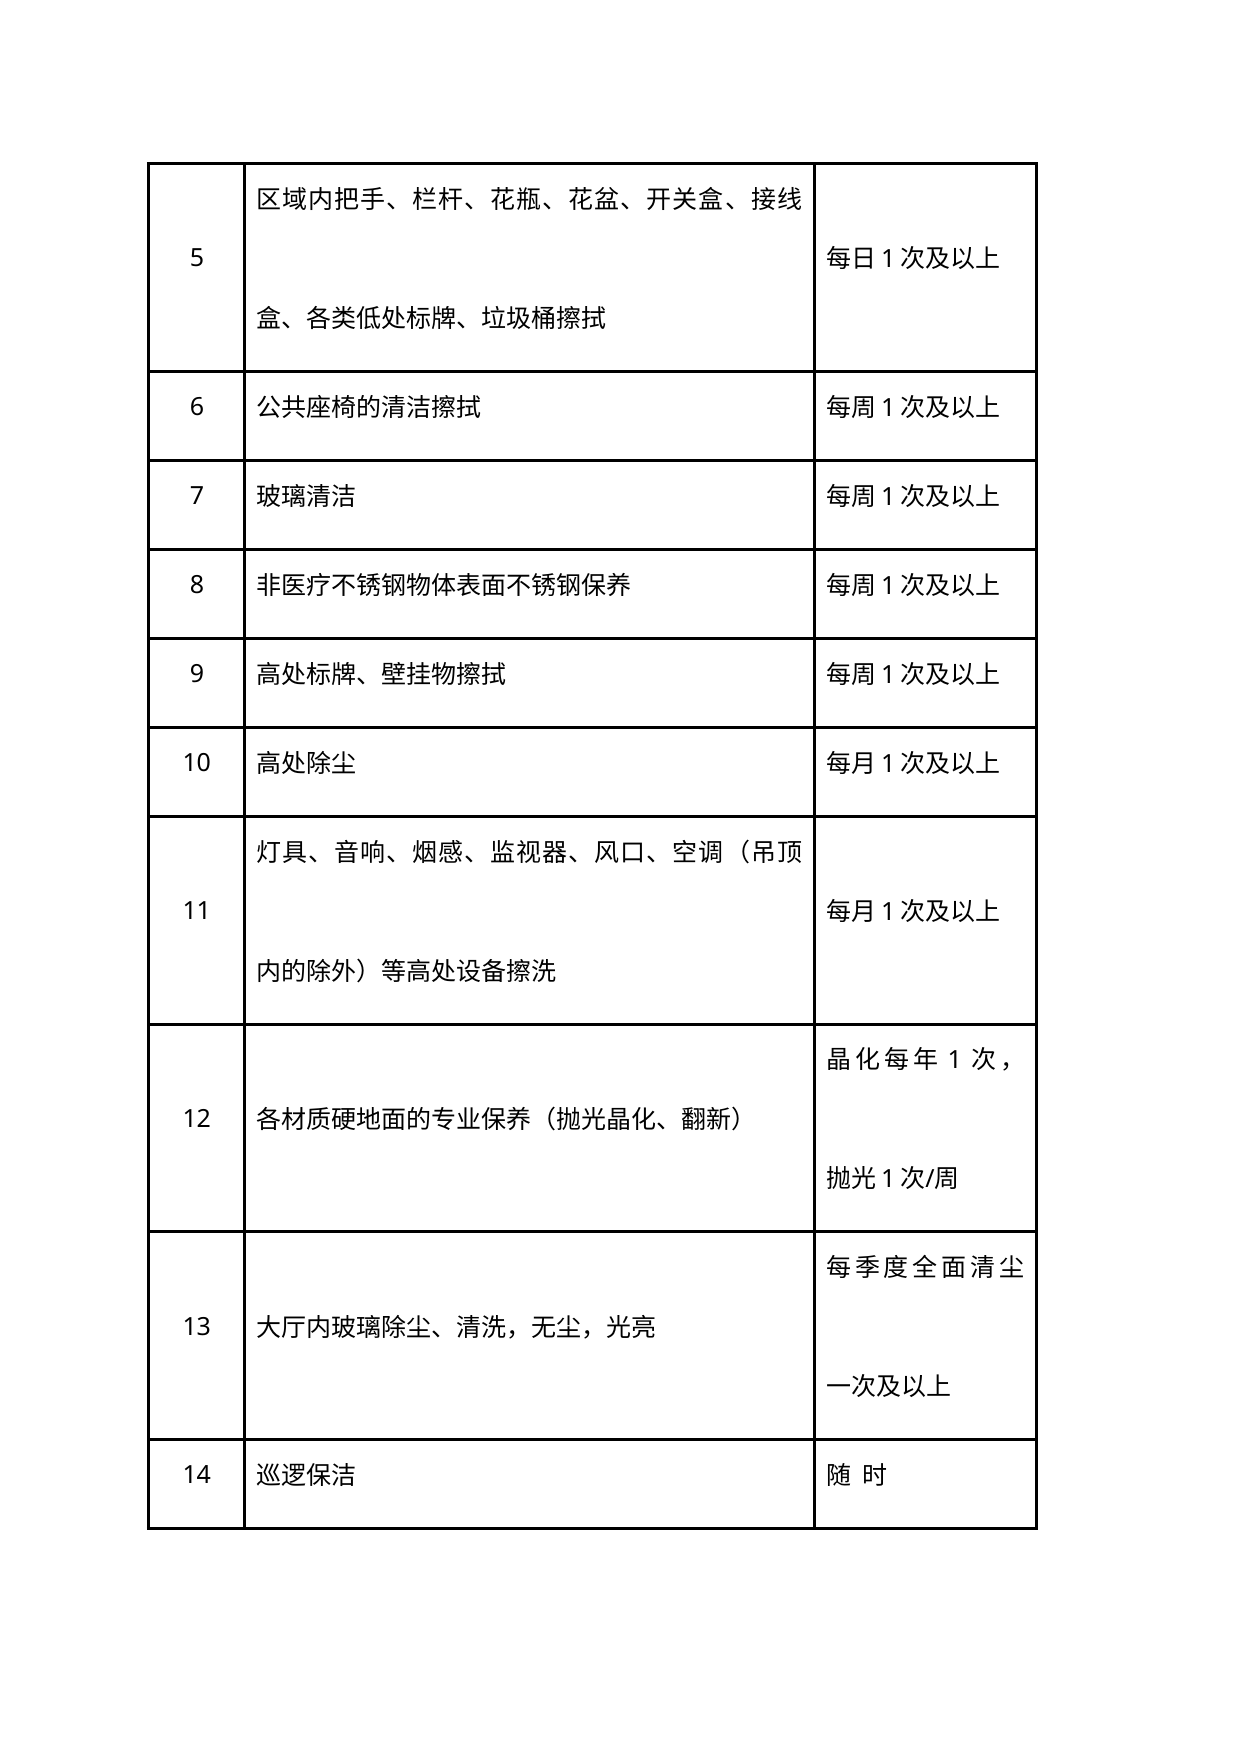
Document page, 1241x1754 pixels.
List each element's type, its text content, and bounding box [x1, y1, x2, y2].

table_cell 8 [150, 551, 243, 637]
table_cell 14 [150, 1441, 243, 1527]
table_cell 10 [150, 729, 243, 814]
table_cell 6 [150, 373, 243, 459]
table_cell 5 [150, 165, 243, 370]
table_cell 11 [150, 818, 243, 1022]
table_cell 晶化每年1次，抛光1次/周 [816, 1026, 1035, 1230]
table_cell 9 [150, 640, 243, 726]
table_cell 每周1次及以上 [816, 462, 1035, 548]
table_cell 每日1次及以上 [816, 165, 1035, 370]
table_cell 高处除尘 [246, 729, 813, 814]
table_cell 玻璃清洁 [246, 462, 813, 548]
table_cell 非医疗不锈钢物体表面不锈钢保养 [246, 551, 813, 637]
table_cell 巡逻保洁 [246, 1441, 813, 1527]
table_cell 13 [150, 1233, 243, 1438]
table_cell 每周1次及以上 [816, 640, 1035, 726]
table_cell 随 时 [816, 1441, 1035, 1527]
table_cell 每月1次及以上 [816, 818, 1035, 1022]
table_cell 12 [150, 1026, 243, 1230]
table_cell 7 [150, 462, 243, 548]
table_cell 每月1次及以上 [816, 729, 1035, 814]
table_cell 每周1次及以上 [816, 373, 1035, 459]
table_cell 高处标牌、壁挂物擦拭 [246, 640, 813, 726]
table_cell 灯具、音响、烟感、监视器、风口、空调（吊顶内的除外）等高处设备擦洗 [246, 818, 813, 1022]
table_cell 每周1次及以上 [816, 551, 1035, 637]
table_cell 每季度全面清尘一次及以上 [816, 1233, 1035, 1438]
table_cell 各材质硬地面的专业保养（抛光晶化、翻新） [246, 1026, 813, 1230]
table_cell 公共座椅的清洁擦拭 [246, 373, 813, 459]
table_cell 区域内把手、栏杆、花瓶、花盆、开关盒、接线盒、各类低处标牌、垃圾桶擦拭 [246, 165, 813, 370]
table_cell 大厅内玻璃除尘、清洗，无尘，光亮 [246, 1233, 813, 1438]
